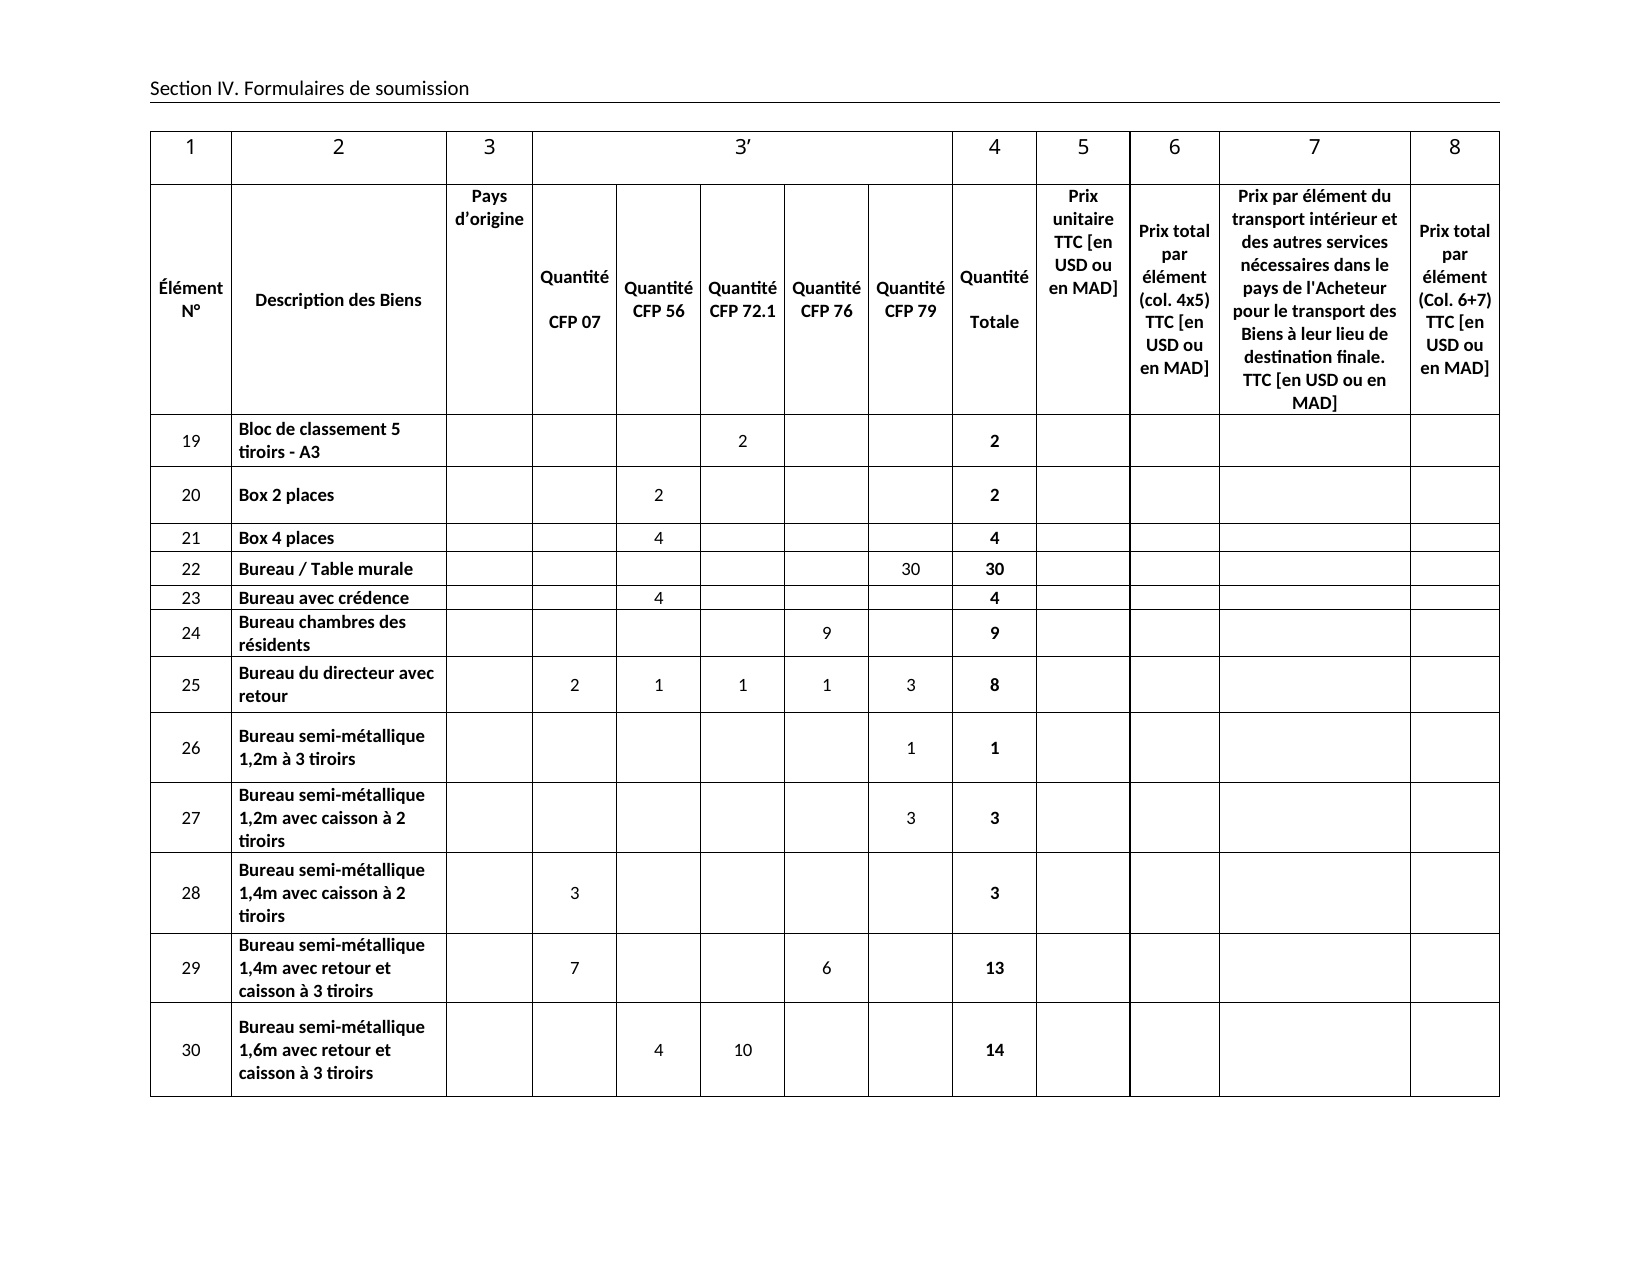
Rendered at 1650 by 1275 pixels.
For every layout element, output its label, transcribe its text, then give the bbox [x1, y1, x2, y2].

table_cell [1411, 552, 1499, 585]
table_header 3 [447, 132, 532, 184]
table_cell [1037, 713, 1129, 782]
table_cell 24 [151, 610, 231, 656]
table_cell [1037, 524, 1129, 551]
table_cell [533, 467, 616, 522]
table_cell 10 [701, 1003, 784, 1096]
table_cell Quantité CFP 79 [869, 185, 952, 414]
table_cell [447, 934, 532, 1002]
table_cell [447, 415, 532, 466]
table_cell [533, 415, 616, 466]
table_cell [1220, 1003, 1410, 1096]
table_cell [447, 713, 532, 782]
table_cell [1411, 586, 1499, 609]
table_cell [1131, 524, 1219, 551]
table_cell [1037, 586, 1129, 609]
table_cell Bureau semi-métallique 1,2m à 3 tiroirs [232, 713, 446, 782]
table_cell Bureau du directeur avec retour [232, 657, 446, 712]
table_cell [1131, 853, 1219, 932]
table_cell [701, 934, 784, 1002]
table_cell [1411, 713, 1499, 782]
table_cell [617, 610, 700, 656]
table_cell 4 [953, 586, 1036, 609]
table_header 3’ [533, 132, 952, 184]
table_cell [1220, 713, 1410, 782]
table_cell [1131, 657, 1219, 712]
table_cell [617, 415, 700, 466]
table_cell Bureau semi-métallique 1,2m avec caisson à 2 tiroirs [232, 783, 446, 852]
table_cell [617, 552, 700, 585]
table_cell [533, 552, 616, 585]
table_cell [617, 783, 700, 852]
table_header 6 [1131, 132, 1219, 184]
table_cell Quantité CFP 72.1 [701, 185, 784, 414]
table_cell 13 [953, 934, 1036, 1002]
table_cell [1220, 524, 1410, 551]
table_cell [1220, 657, 1410, 712]
table_header 7 [1220, 132, 1410, 184]
table_cell 2 [953, 467, 1036, 522]
table_cell 4 [617, 524, 700, 551]
table_cell [1411, 524, 1499, 551]
table_cell 4 [617, 1003, 700, 1096]
table_cell 9 [785, 610, 868, 656]
table_cell Bureau avec crédence [232, 586, 446, 609]
table_cell 7 [533, 934, 616, 1002]
table_cell 8 [953, 657, 1036, 712]
table_cell [1037, 467, 1129, 522]
table_cell [1037, 1003, 1129, 1096]
table_cell [1220, 467, 1410, 522]
table_cell 2 [533, 657, 616, 712]
table_cell Box 2 places [232, 467, 446, 522]
table_cell [533, 586, 616, 609]
table_cell [869, 1003, 952, 1096]
table_cell Quantité CFP 56 [617, 185, 700, 414]
table_cell [1037, 415, 1129, 466]
table_cell [869, 467, 952, 522]
table_cell [1411, 934, 1499, 1002]
table_cell Prix total par élément (col. 4x5) TTC [en USD ou en MAD] [1131, 185, 1219, 414]
table_cell [447, 853, 532, 932]
table_cell [533, 713, 616, 782]
table_cell [617, 853, 700, 932]
table_cell [617, 713, 700, 782]
table_header 2 [232, 132, 446, 184]
table_cell [533, 610, 616, 656]
table_cell [1131, 783, 1219, 852]
table_cell 14 [953, 1003, 1036, 1096]
table_cell [1131, 552, 1219, 585]
table_cell 19 [151, 415, 231, 466]
table_header 4 [953, 132, 1036, 184]
table_cell Prix par élément du transport intérieur et des autres services nécessaires dans le pays de l'Acheteur pour le transport des Biens à leur lieu de destination finale. TTC [en USD ou en MAD] [1220, 185, 1410, 414]
table_cell 30 [869, 552, 952, 585]
table_cell [1411, 783, 1499, 852]
table_cell 26 [151, 713, 231, 782]
table_cell [869, 934, 952, 1002]
table_cell [1411, 1003, 1499, 1096]
table_cell [785, 783, 868, 852]
table_cell [701, 783, 784, 852]
table_cell 6 [785, 934, 868, 1002]
table_cell [1411, 415, 1499, 466]
table_cell [1037, 783, 1129, 852]
table_cell 3 [869, 783, 952, 852]
table_cell 30 [953, 552, 1036, 585]
table_cell 21 [151, 524, 231, 551]
table_cell [1411, 467, 1499, 522]
table_cell Bureau semi-métallique 1,4m avec retour et caisson à 3 tiroirs [232, 934, 446, 1002]
table_cell [869, 610, 952, 656]
table_cell 4 [617, 586, 700, 609]
table_cell 1 [617, 657, 700, 712]
table_cell [1220, 610, 1410, 656]
table_cell [869, 524, 952, 551]
table_cell 3 [953, 853, 1036, 932]
table_cell [617, 934, 700, 1002]
table_cell [701, 853, 784, 932]
table_cell [1411, 657, 1499, 712]
table_cell [447, 1003, 532, 1096]
table_cell [447, 783, 532, 852]
table_cell 30 [151, 1003, 231, 1096]
table_cell [447, 657, 532, 712]
table_cell [701, 586, 784, 609]
table_cell 20 [151, 467, 231, 522]
table_cell [533, 1003, 616, 1096]
table_cell [785, 853, 868, 932]
table_cell [869, 853, 952, 932]
table_cell [1037, 552, 1129, 585]
table_cell [533, 524, 616, 551]
table_cell [1411, 853, 1499, 932]
table_cell [1220, 586, 1410, 609]
table_cell 28 [151, 853, 231, 932]
table_cell Bureau semi-métallique 1,4m avec caisson à 2 tiroirs [232, 853, 446, 932]
table_cell [701, 467, 784, 522]
table_cell 1 [869, 713, 952, 782]
table_cell [1131, 586, 1219, 609]
table_cell [447, 552, 532, 585]
table_cell [447, 586, 532, 609]
table_cell [1037, 657, 1129, 712]
table_cell [447, 524, 532, 551]
table_cell Élément N° [151, 185, 231, 414]
table_cell 3 [869, 657, 952, 712]
table_cell 22 [151, 552, 231, 585]
table_cell 1 [953, 713, 1036, 782]
table_cell Bureau chambres des résidents [232, 610, 446, 656]
table_cell 4 [953, 524, 1036, 551]
table_cell [785, 713, 868, 782]
table_cell [869, 415, 952, 466]
table_cell [785, 524, 868, 551]
table_cell [785, 467, 868, 522]
table_cell 9 [953, 610, 1036, 656]
table_cell Prix unitaire TTC [en USD ou en MAD] [1037, 185, 1129, 414]
table_cell [1220, 934, 1410, 1002]
table_cell [785, 586, 868, 609]
table_cell [1131, 467, 1219, 522]
table_cell [1220, 853, 1410, 932]
table_cell 29 [151, 934, 231, 1002]
table_cell [1131, 713, 1219, 782]
table_cell [447, 467, 532, 522]
table_cell [1037, 610, 1129, 656]
table_cell Box 4 places [232, 524, 446, 551]
table_cell [869, 586, 952, 609]
table_cell 3 [533, 853, 616, 932]
table_cell [1131, 610, 1219, 656]
table_cell [785, 415, 868, 466]
table_cell Bureau semi-métallique 1,6m avec retour et caisson à 3 tiroirs [232, 1003, 446, 1096]
table_cell [1037, 853, 1129, 932]
table_cell Quantité CFP 76 [785, 185, 868, 414]
table_cell [785, 552, 868, 585]
table_cell [1131, 934, 1219, 1002]
table_cell [1131, 1003, 1219, 1096]
table_cell 2 [701, 415, 784, 466]
table_cell Bloc de classement 5 tiroirs - A3 [232, 415, 446, 466]
table_header 1 [151, 132, 231, 184]
table_cell [1220, 415, 1410, 466]
table_cell Quantité Totale [953, 185, 1036, 414]
table_cell 2 [953, 415, 1036, 466]
table_cell Description des Biens [232, 185, 446, 414]
table_cell 1 [701, 657, 784, 712]
table_cell [533, 783, 616, 852]
table_cell [701, 524, 784, 551]
table_cell [1220, 783, 1410, 852]
table_cell [785, 1003, 868, 1096]
table_cell 25 [151, 657, 231, 712]
table_cell 2 [617, 467, 700, 522]
table_cell [701, 552, 784, 585]
table_cell [1411, 610, 1499, 656]
table_cell [701, 610, 784, 656]
table_cell Bureau / Table murale [232, 552, 446, 585]
table_cell 23 [151, 586, 231, 609]
table_cell [701, 713, 784, 782]
table_cell Prix total par élément (Col. 6+7) TTC [en USD ou en MAD] [1411, 185, 1499, 414]
table_cell 1 [785, 657, 868, 712]
table_cell [1220, 552, 1410, 585]
table_cell [1131, 415, 1219, 466]
table_cell 27 [151, 783, 231, 852]
table_cell Pays d’origine [447, 185, 532, 414]
table_cell Quantité CFP 07 [533, 185, 616, 414]
table_header 8 [1411, 132, 1499, 184]
table_cell [1037, 934, 1129, 1002]
table_header 5 [1037, 132, 1129, 184]
table_cell [447, 610, 532, 656]
table_cell 3 [953, 783, 1036, 852]
